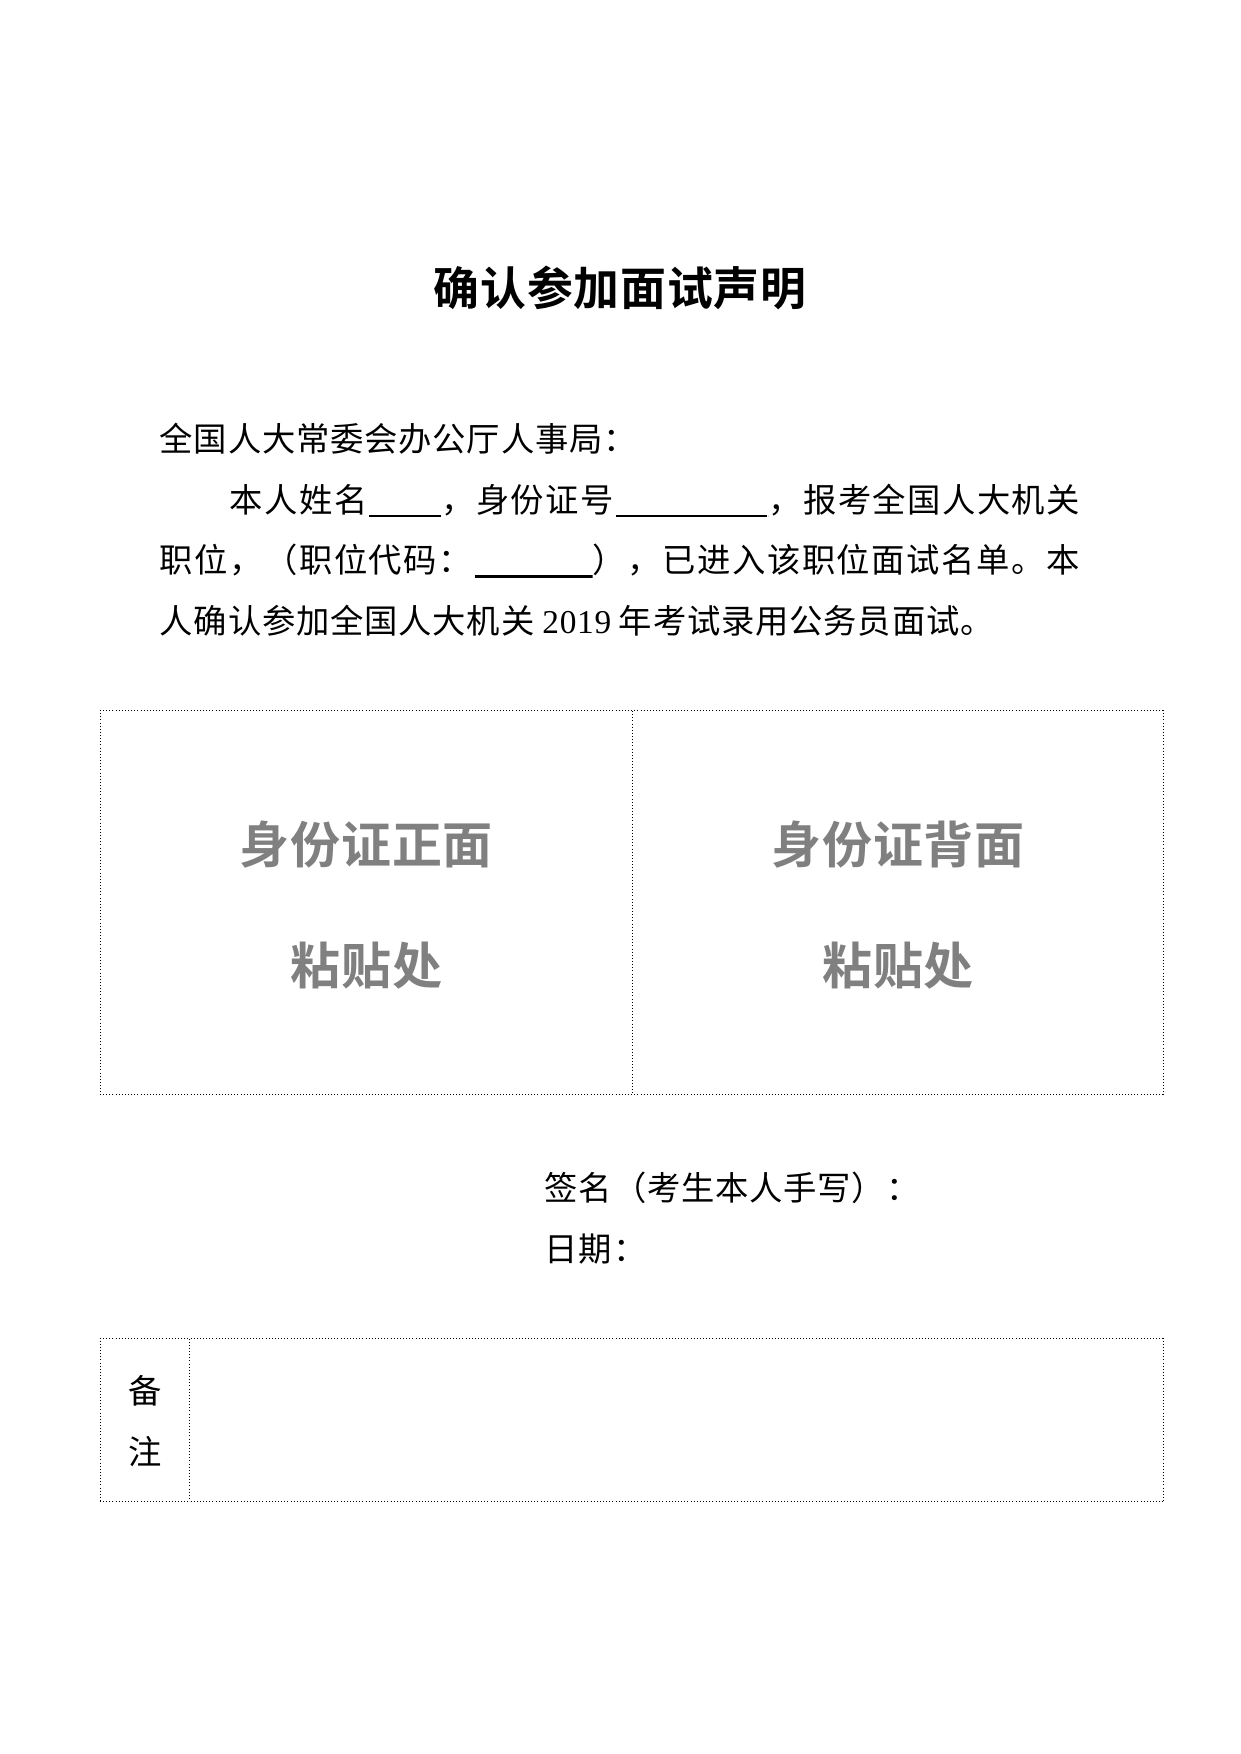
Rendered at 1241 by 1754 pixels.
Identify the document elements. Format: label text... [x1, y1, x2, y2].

table_header 备注 [100, 1338, 189, 1501]
table_header 身份证背面 粘贴处 [632, 710, 1163, 1094]
text 全国人大常委会办公厅人事局： [159, 407, 1081, 467]
table_header 身份证正面 粘贴处 [100, 710, 632, 1094]
text 确认参加面试声明 [159, 225, 1081, 346]
text 本人姓名 ，身份证号 ，报考全国人大机关 职位，（职位代码： ），已进入该职位面试名单。本人确认参加全国人大机关2019年考试录用公务员面试。 [159, 467, 1081, 649]
text 日期： [159, 1216, 1081, 1277]
table_header [189, 1338, 1163, 1501]
text 签名（考生本人手写）： [159, 1156, 1081, 1216]
